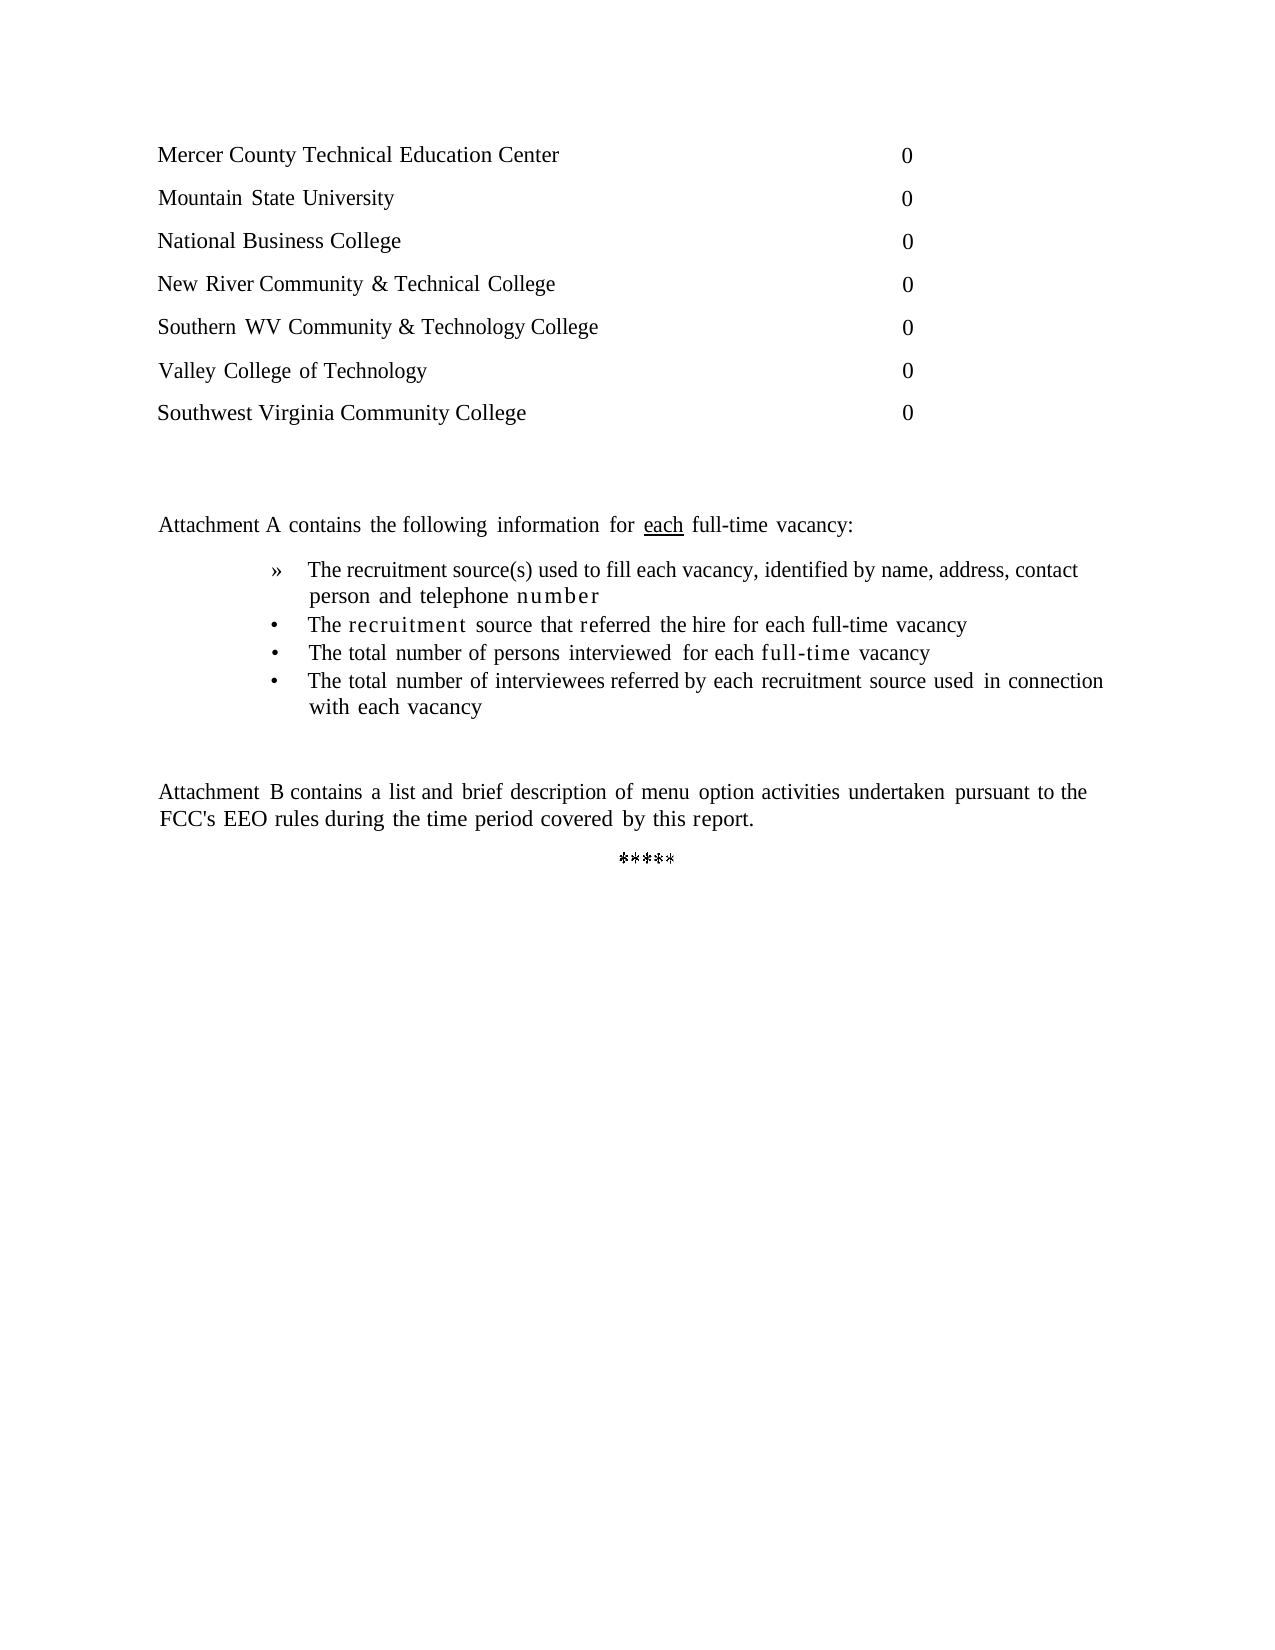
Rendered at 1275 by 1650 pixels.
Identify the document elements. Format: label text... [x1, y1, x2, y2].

list The recruitment source that referred the hire for each full-time vacancy [270, 611, 1150, 637]
text Southern WV Community & Technology College 0 [157, 313, 1150, 341]
text Mercer County Technical Education Center 0 [157, 141, 1150, 169]
picture [619, 852, 674, 864]
text National Business College 0 [157, 227, 1150, 254]
text Attachment B contains a list and brief description of menu option activities undertaken pursuant to the FCC's EEO rules during the time period covered by this report. [158, 778, 1122, 831]
text Attachment A contains the following information for each full-time vacancy: [158, 512, 1150, 538]
text Mountain State University 0 [158, 184, 1150, 212]
text » The recruitment source(s) used to fill each vacancy, identified by name, address, contact person and telephone number [271, 556, 1115, 608]
list The total number of persons interviewed for each full-time vacancy [271, 639, 1150, 665]
text Valley College of Technology 0 [158, 357, 1150, 383]
text New River Community & Technical College 0 [157, 270, 1150, 298]
list The total number of interviewees referred by each recruitment source used in connection with each vacancy [270, 667, 1119, 720]
text Southwest Virginia Community College 0 [157, 399, 1150, 425]
